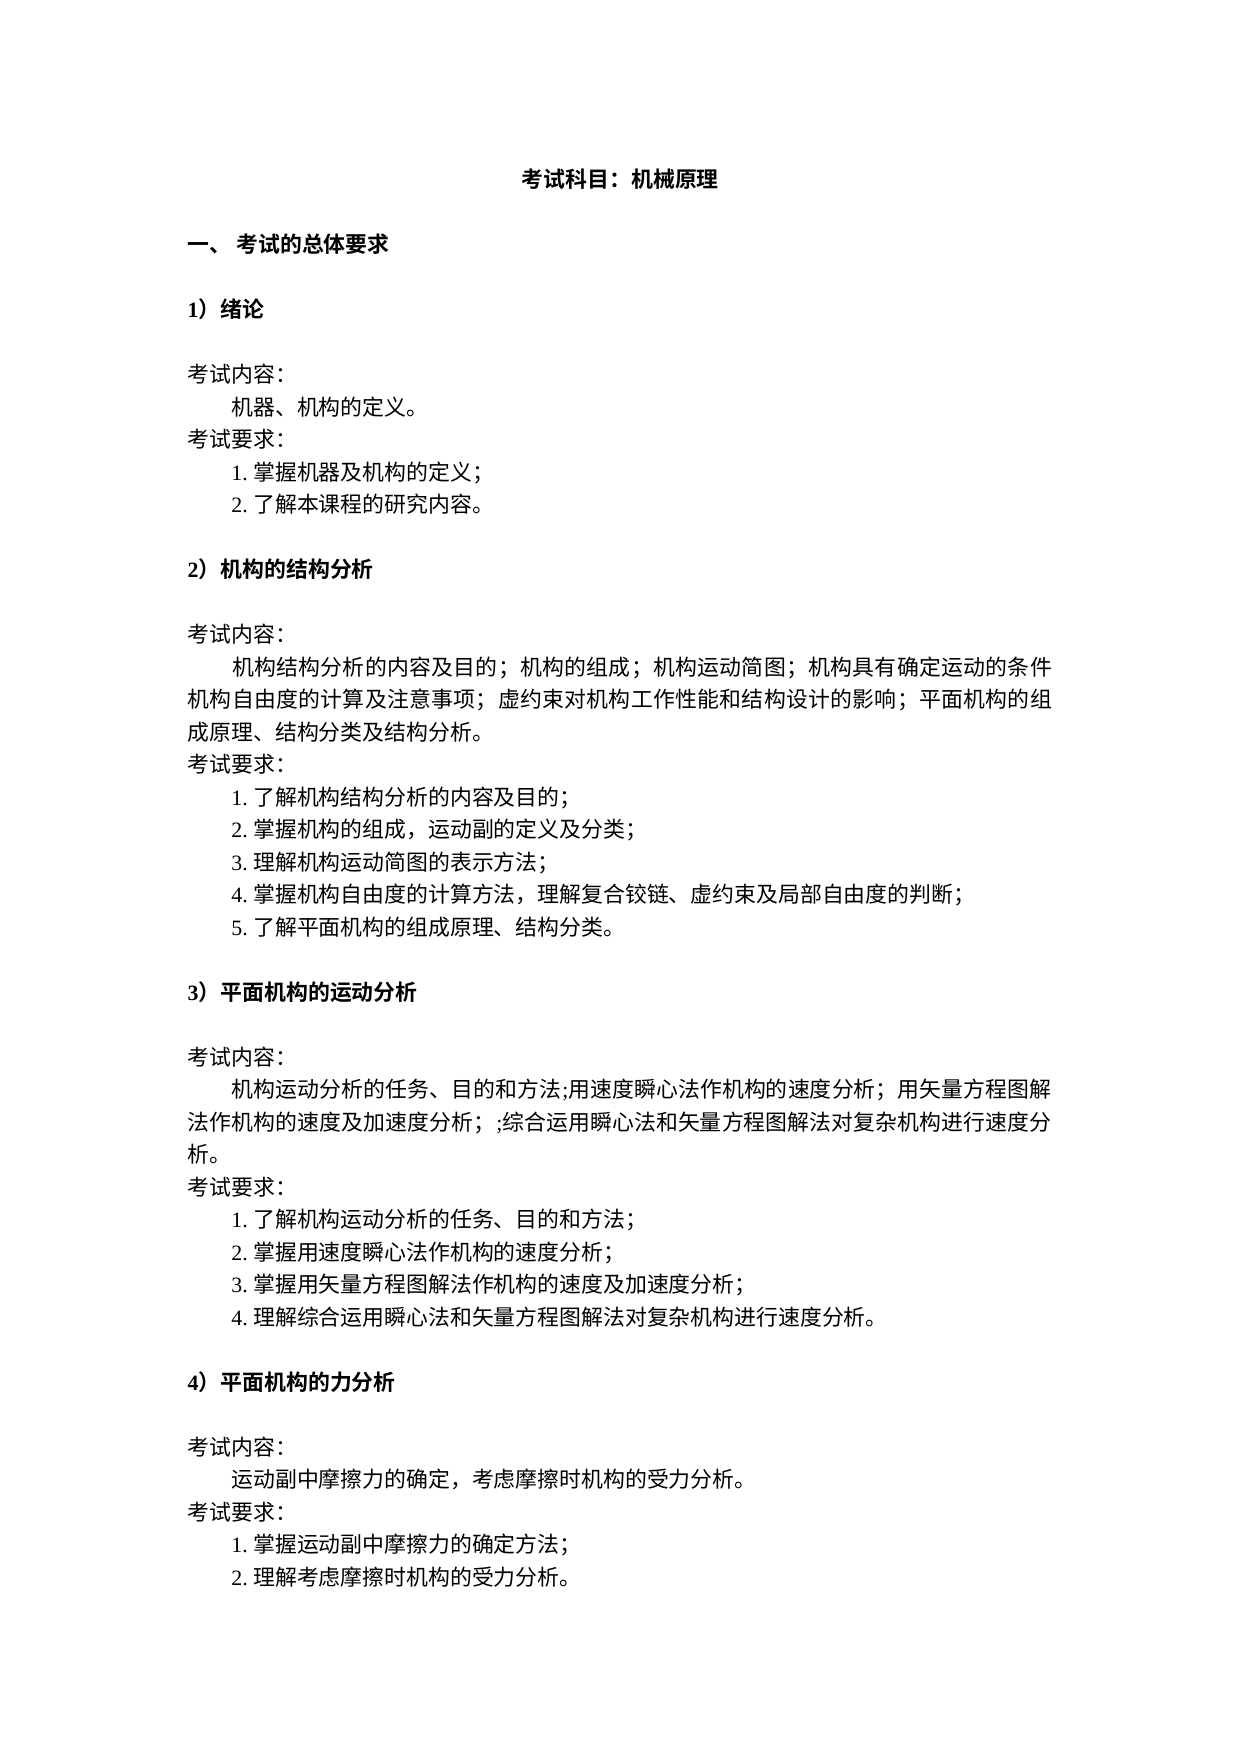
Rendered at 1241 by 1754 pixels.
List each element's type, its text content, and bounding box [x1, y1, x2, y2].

text 4. 掌握机构自由度的计算方法，理解复合铰链、虚约束及局部自由度的判断； [187, 877, 1053, 909]
text 考试要求： [187, 747, 1053, 779]
text 机构运动分析的任务、目的和方法;用速度瞬心法作机构的速度分析；用矢量方程图解法作机构的速度及加速度分析；;综合运用瞬心法和矢量方程图解法对复杂机构进行速度分析。 [187, 1072, 1053, 1169]
text 5. 了解平面机构的组成原理、结构分类。 [187, 909, 1053, 942]
text 2. 了解本课程的研究内容。 [187, 487, 1053, 519]
text 一、 考试的总体要求 [187, 227, 1053, 259]
text 机器、机构的定义。 [187, 389, 1053, 422]
text 考试科目：机械原理 [187, 162, 1053, 194]
text 1. 掌握机器及机构的定义； [187, 454, 1053, 487]
text 3）平面机构的运动分析 [187, 974, 1053, 1007]
text 考试要求： [187, 1494, 1053, 1527]
text 2. 理解考虑摩擦时机构的受力分析。 [187, 1559, 1053, 1592]
text 1. 了解机构结构分析的内容及目的； [187, 779, 1053, 812]
text 运动副中摩擦力的确定，考虑摩擦时机构的受力分析。 [187, 1462, 1053, 1494]
text 1）绪论 [187, 292, 1053, 324]
text 3. 理解机构运动简图的表示方法； [187, 844, 1053, 877]
text 考试内容： [187, 1429, 1053, 1462]
text 2. 掌握机构的组成，运动副的定义及分类； [187, 812, 1053, 844]
text 考试要求： [187, 422, 1053, 454]
text 考试内容： [187, 357, 1053, 389]
text 2. 掌握用速度瞬心法作机构的速度分析； [187, 1234, 1053, 1267]
text 考试要求： [187, 1169, 1053, 1202]
text 考试内容： [187, 1039, 1053, 1072]
text 考试内容： [187, 617, 1053, 649]
text 3. 掌握用矢量方程图解法作机构的速度及加速度分析； [187, 1267, 1053, 1299]
text 4）平面机构的力分析 [187, 1364, 1053, 1397]
text 4. 理解综合运用瞬心法和矢量方程图解法对复杂机构进行速度分析。 [187, 1299, 1053, 1332]
text 1. 掌握运动副中摩擦力的确定方法； [187, 1527, 1053, 1559]
text 1. 了解机构运动分析的任务、目的和方法； [187, 1202, 1053, 1234]
text 机构结构分析的内容及目的；机构的组成；机构运动简图；机构具有确定运动的条件；机构自由度的计算及注意事项；虚约束对机构工作性能和结构设计的影响；平面机构的组成原理、结构分类及结构分析。 [187, 649, 1053, 747]
text 2）机构的结构分析 [187, 552, 1053, 584]
